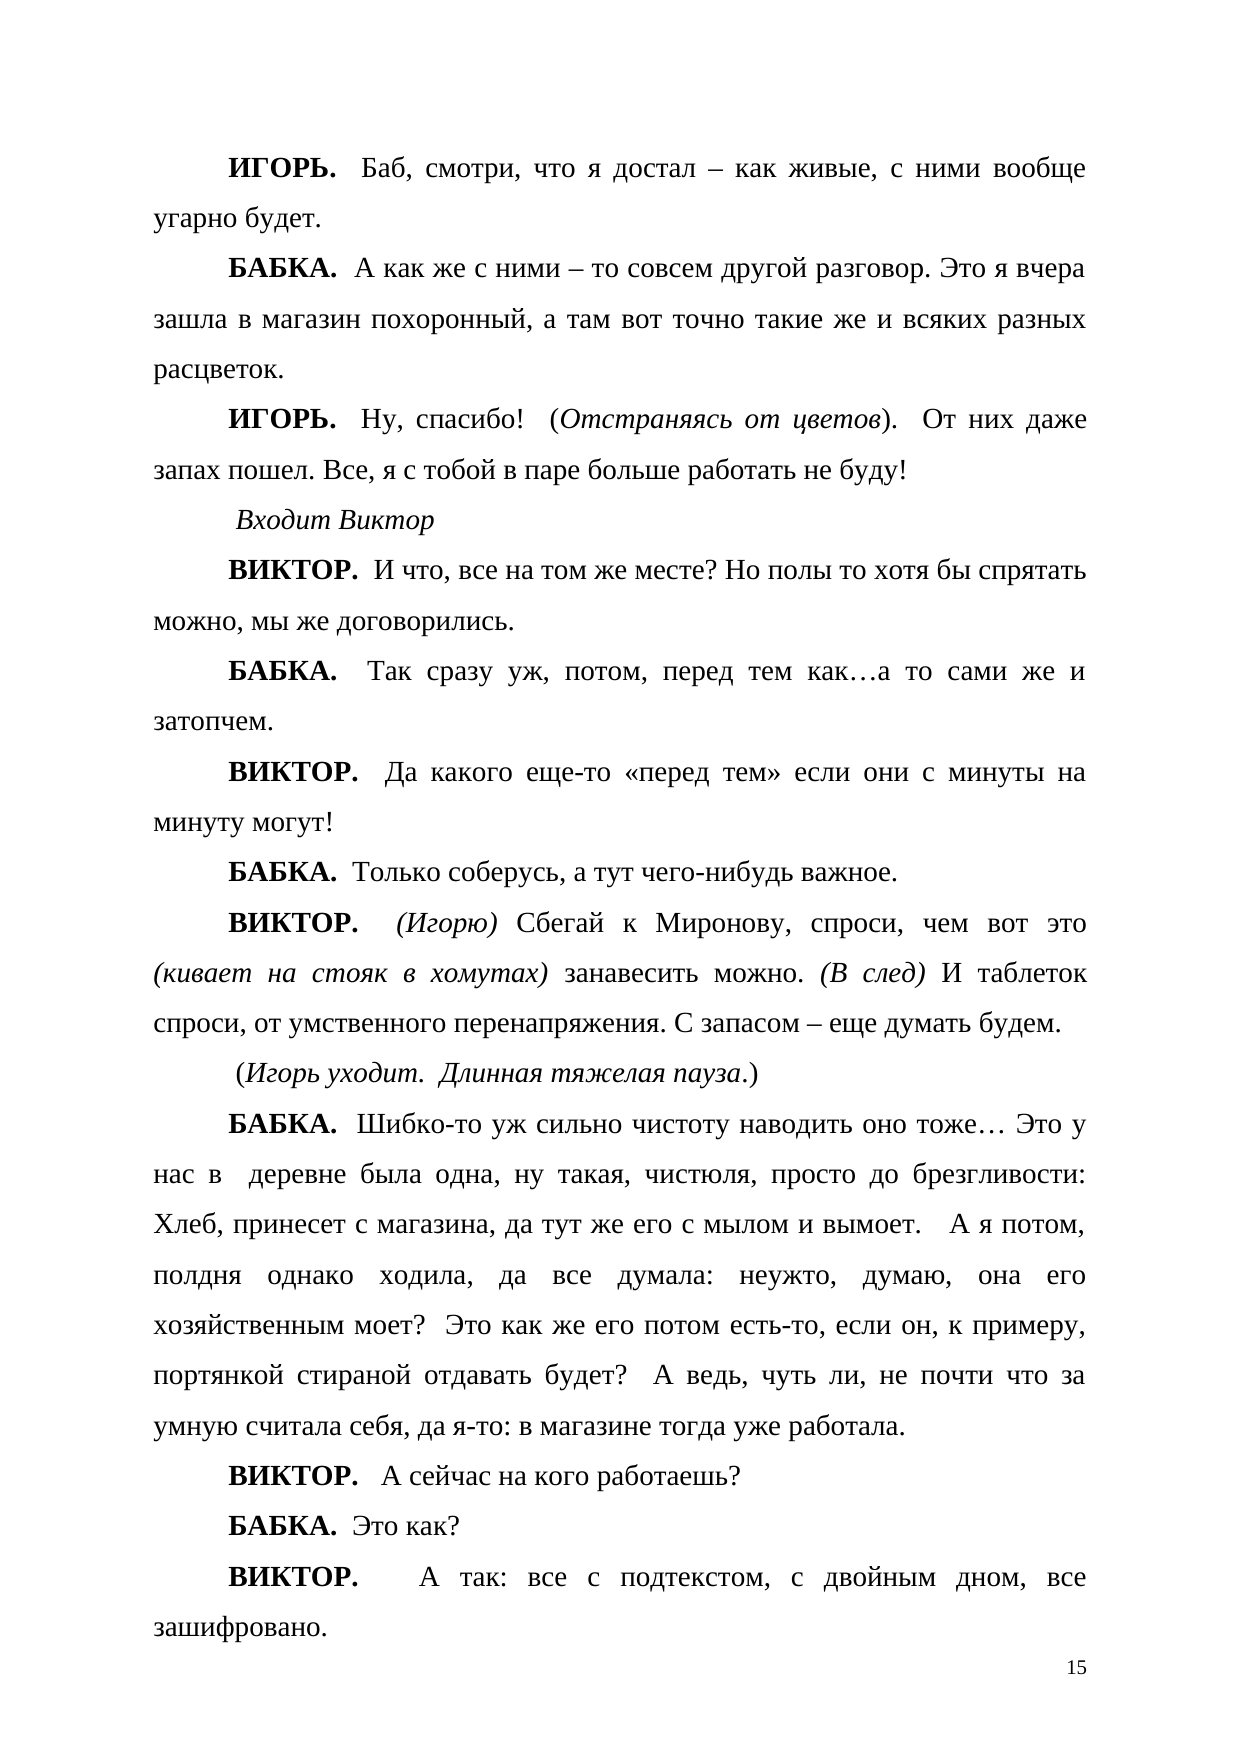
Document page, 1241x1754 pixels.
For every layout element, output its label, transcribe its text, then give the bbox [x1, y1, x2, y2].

text ВИКТОР. А сейчас на кого работаешь? [153, 1458, 1087, 1492]
text (Игорь уходит. Длинная тяжелая пауза.) [153, 1056, 1087, 1089]
text БАБКА. Это как? [153, 1508, 1087, 1542]
text ВИКТОР. Да какого еще-то «перед тем» если они с минуты на минуту могут! [153, 754, 1087, 838]
text ВИКТОР. (Игорю) Сбегай к Миронову, спроси, чем вот это (кивает на стояк в хомутах) занавесить можно. (В след) И таблеток спроси, от умственного перенапряжения. С запасом – еще думать будем. [153, 905, 1087, 1039]
text ИГОРЬ. Ну, спасибо! (Отстраняясь от цветов). От них даже запах пошел. Все, я с тобой в паре больше работать не буду! [153, 402, 1087, 485]
text ВИКТОР. А так: все с подтекстом, с двойным дном, все зашифровано. [153, 1559, 1087, 1643]
text БАБКА. Так сразу уж, потом, перед тем как…а то сами же и затопчем. [153, 653, 1087, 737]
text БАБКА. Только соберусь, а тут чего-нибудь важное. [153, 854, 1087, 888]
text Входит Виктор [153, 502, 1087, 536]
text БАБКА. Шибко-то уж сильно чистоту наводить оно тоже… Это у нас в деревне была одна, ну такая, чистюля, просто до брезгливости: Хлеб, принесет с магазина, да тут же его с мылом и вымоет. А я потом, полдня однако ходила, да все думала: неужто, думаю, она его хозяйственным моет? Это как же его потом есть-то, если он, к примеру, портянкой стираной отдавать будет? А ведь, чуть ли, не почти что за умную считала себя, да я-то: в магазине тогда уже работала. [153, 1106, 1087, 1441]
text ИГОРЬ. Баб, смотри, что я достал – как живые, с ними вообще угарно будет. [153, 150, 1087, 234]
text БАБКА. А как же с ними – то совсем другой разговор. Это я вчера зашла в магазин похоронный, а там вот точно такие же и всяких разных расцветок. [153, 251, 1087, 385]
text ВИКТОР. И что, все на том же месте? Но полы то хотя бы спрятать можно, мы же договорились. [153, 552, 1087, 636]
